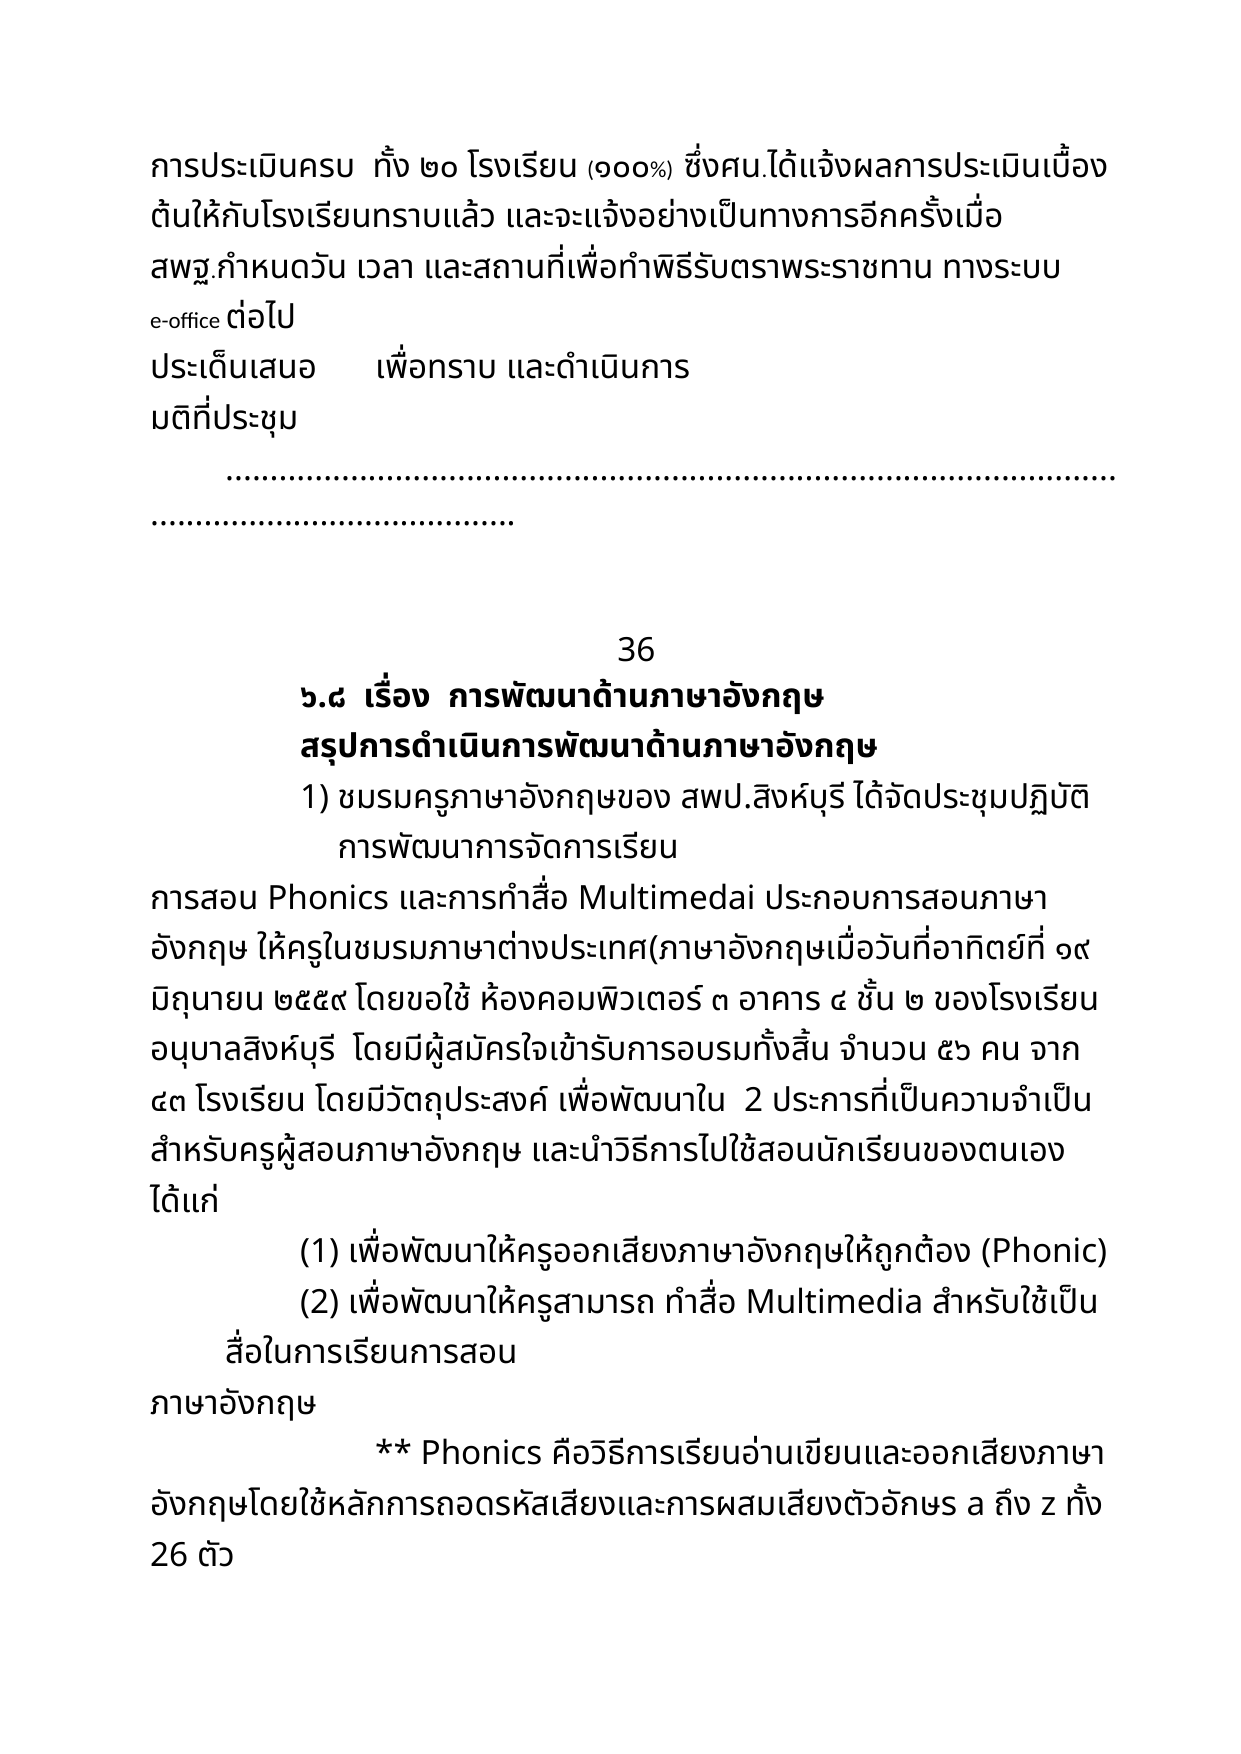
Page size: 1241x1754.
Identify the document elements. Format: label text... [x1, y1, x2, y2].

text การประเมินครบ ทั้ง ๒๐ โรงเรียน (๑๐๐%) ซึ่งศน.ได้แจ้งผลการประเมินเบื้องต้นให้กับโรงเรียนทราบแล้ว และจะแจ้งอย่างเป็นทางการอีกครั้งเมื่อสพฐ.กำหนดวัน เวลา และสถานที่เพื่อทำพิธีรับตราพระราชทาน ทางระบบ e-office ต่อไป [150, 142, 1122, 343]
text ภาษาอังกฤษ [150, 1379, 1122, 1429]
text ๖.๘ เรื่อง การพัฒนาด้านภาษาอังกฤษ [225, 671, 1122, 722]
list ชมรมครูภาษาอังกฤษของ สพป.สิงห์บุรี ได้จัดประชุมปฏิบัติการพัฒนาการจัดการเรียน [300, 772, 1122, 873]
text สรุปการดำเนินการพัฒนาด้านภาษาอังกฤษ [225, 722, 1122, 772]
text มติที่ประชุม ............................................................................................................................................. [150, 394, 1122, 535]
text ประเด็นเสนอ เพื่อทราบ และดำเนินการ [150, 343, 1122, 394]
text ** Phonics คือวิธีการเรียนอ่านเขียนและออกเสียงภาษาอังกฤษโดยใช้หลักการถอดรหัสเสียงและการผสมเสียงตัวอักษร a ถึง z ทั้ง 26 ตัว [150, 1429, 1122, 1581]
text (2) เพื่อพัฒนาให้ครูสามารถ ทำสื่อ Multimedia สำหรับใช้เป็นสื่อในการเรียนการสอน [225, 1278, 1122, 1379]
text (1) เพื่อพัฒนาให้ครูออกเสียงภาษาอังกฤษให้ถูกต้อง (Phonic) [225, 1227, 1122, 1278]
text การสอน Phonics และการทำสื่อ Multimedai ประกอบการสอนภาษาอังกฤษ ให้ครูในชมรมภาษาต่างประเทศ(ภาษาอังกฤษเมื่อวันที่อาทิตย์ที่ ๑๙ มิถุนายน ๒๕๕๙ โดยขอใช้ ห้องคอมพิวเตอร์ ๓ อาคาร ๔ ชั้น ๒ ของโรงเรียนอนุบาลสิงห์บุรี โดยมีผู้สมัครใจเข้ารับการอบรมทั้งสิ้น จำนวน ๕๖ คน จาก ๔๓ โรงเรียน โดยมีวัตถุประสงค์ เพื่อพัฒนาใน 2 ประการที่เป็นความจำเป็นสำหรับครูผู้สอนภาษาอังกฤษ และนำวิธีการไปใช้สอนนักเรียนของตนเอง ได้แก่ [150, 873, 1122, 1227]
text 36 [150, 626, 1122, 671]
